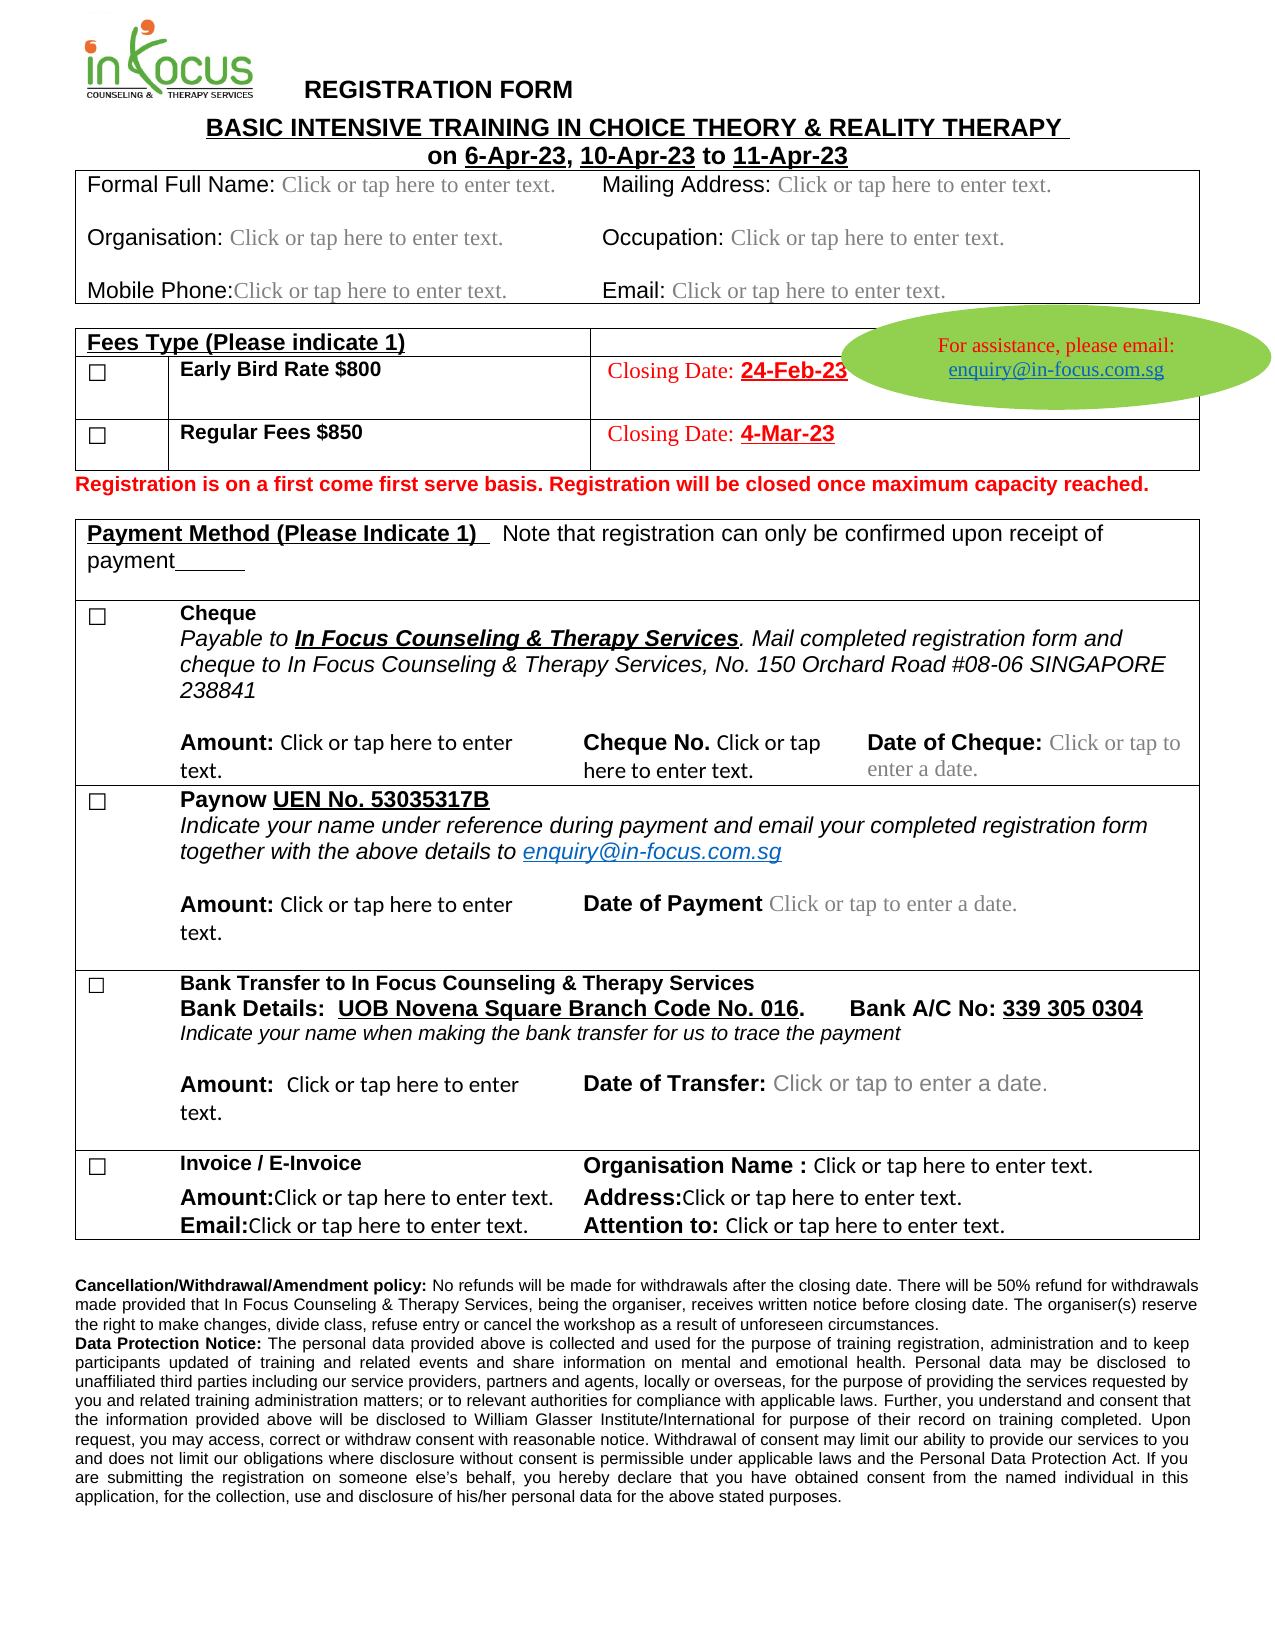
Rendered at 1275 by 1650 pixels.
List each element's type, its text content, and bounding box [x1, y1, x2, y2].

table_header Mailing Address: [591, 171, 1199, 224]
table_cell Early Bird Rate $800 [169, 357, 590, 419]
table_cell Email: [591, 277, 1199, 303]
table_cell Address: [572, 1182, 1199, 1211]
picture [75, 12, 269, 111]
text Cancellation/Withdrawal/Amendment policy: No refunds will be made for withdrawals after the closing date. There will be 50% refund for withdrawals made provided that In Focus Counseling & Therapy Services, being the organiser, receives written notice before closing date. The organiser(s) reserve the right to make changes, divide class, refuse entry or cancel the workshop as a result of unforeseen circumstances. [75, 1276, 1200, 1333]
table_header [76, 329, 590, 356]
text on , to [75, 141, 1200, 170]
table_header [591, 329, 872, 356]
table_cell Cheque No. [572, 728, 856, 784]
table_cell Date of Payment [572, 889, 1199, 970]
table_cell Invoice / E-Invoice [169, 1151, 572, 1182]
table_cell Email: [169, 1211, 572, 1239]
table_cell Organisation Name : [572, 1151, 1199, 1182]
table_cell [591, 357, 1199, 419]
table_cell ☐ [76, 601, 169, 784]
table_cell Bank Transfer to In Focus Counseling & Therapy Services Bank Details: UOB Novena Square Branch Code No. 016. Bank A/C No: 339 305 0304 Indicate your name when making the bank transfer for us to trace the payment [169, 971, 1199, 1069]
table_cell Occupation: [591, 224, 1199, 277]
table_cell ☐ [76, 971, 169, 1150]
table_cell Paynow UEN No. 53035317B Indicate your name under reference during payment and email your completed registration form together with the above details to enquiry@in-focus.com.sg [169, 786, 1199, 889]
table_cell Amount: [169, 889, 572, 970]
table_cell Organisation: [76, 224, 591, 277]
table_cell Cheque Payable to In Focus Counseling & Therapy Services. Mail completed registration form and cheque to In Focus Counseling & Therapy Services, No. 150 Orchard Road #08-06 SINGAPORE 238841 [169, 601, 1199, 727]
table_cell ☐ [76, 357, 168, 419]
table_header Payment Method (Please Indicate 1) Note that registration can only be confirmed upon receipt of payment [76, 520, 1199, 599]
table_cell Attention to: [572, 1211, 1199, 1239]
table_cell Amount: [169, 1069, 572, 1150]
table_cell Amount: [169, 1182, 572, 1211]
table_cell Amount: [169, 728, 572, 784]
table_cell Date of Transfer: [572, 1069, 1199, 1150]
table_cell ☐ [76, 420, 168, 470]
table_cell ☐ [76, 786, 169, 970]
text Data Protection Notice: The personal data provided above is collected and used for the purpose of training registration, administration and to keep participants updated of training and related events and share information on mental and emotional health. Personal data may be disclosed to unaffiliated third parties including our service providers, partners and agents, locally or overseas, for the purpose of providing the services requested by you and related training administration matters; or to relevant authorities for compliance with applicable laws. Further, you understand and consent that the information provided above will be disclosed to William Glasser Institute/International for purpose of their record on training completed. Upon request, you may access, correct or withdraw consent with reasonable notice. Withdrawal of consent may limit our ability to provide our services to you and does not limit our obligations where disclosure without consent is permissible under applicable laws and the Personal Data Protection Act. If you are submitting the registration on someone else’s behalf, you hereby declare that you have obtained consent from the named individual in this application, for the collection, use and disclosure of his/her personal data for the above stated purposes. [75, 1333, 1191, 1506]
table_cell Regular Fees $850 [169, 420, 590, 470]
table_cell [591, 420, 1199, 470]
text Registration is on a first come first serve basis. Registration will be closed once maximum capacity reached. [75, 471, 1200, 495]
table_cell Mobile Phone: [76, 277, 591, 303]
table_cell ☐ [76, 1151, 169, 1239]
table_cell Date of Cheque: [856, 728, 1199, 784]
table_header Formal Full Name: [76, 171, 591, 224]
